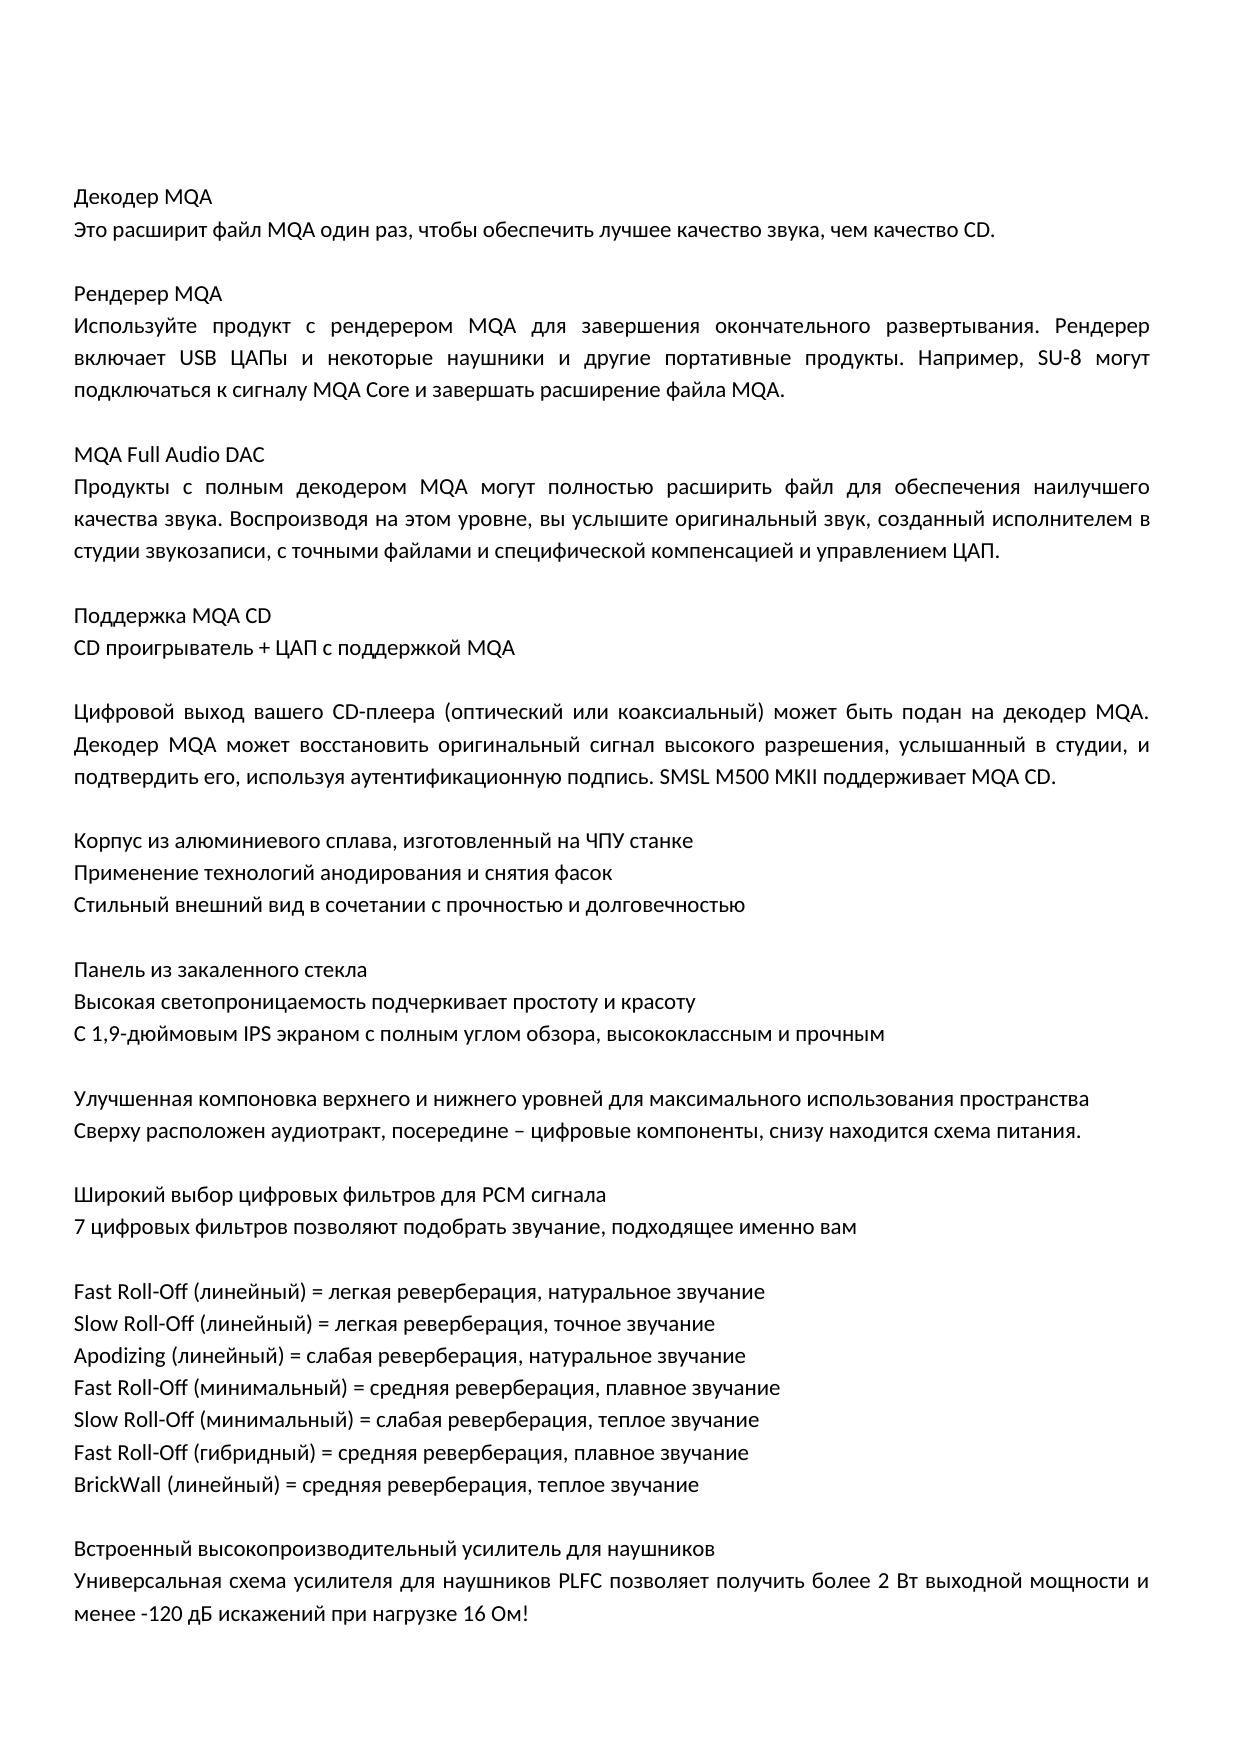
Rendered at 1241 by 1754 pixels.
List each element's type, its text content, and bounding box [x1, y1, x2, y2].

text CD проигрыватель + ЦАП с поддержкой MQA [74, 633, 1152, 661]
text Декодер MQA [74, 182, 1152, 211]
text С 1,9-дюймовым IPS экраном с полным углом обзора, высококлассным и прочным [74, 1019, 1152, 1047]
text Fast Roll-Off (минимальный) = средняя реверберация, плавное звучание [74, 1373, 1152, 1401]
text Применение технологий анодирования и снятия фасок [74, 858, 1152, 886]
text Slow Roll-Off (минимальный) = слабая реверберация, теплое звучание [74, 1406, 1152, 1434]
text BrickWall (линейный) = средняя реверберация, теплое звучание [74, 1470, 1152, 1498]
text Панель из закаленного стекла [74, 955, 1152, 983]
text Используйте продукт с рендерером MQA для завершения окончательного развертывания. Рендерер включает USB ЦАПы и некоторые наушники и другие портативные продукты. Например, SU-8 могут подключаться к сигналу MQA Core и завершать расширение файла MQA. [74, 311, 1152, 404]
text Рендерер MQA [74, 279, 1152, 307]
text 7 цифровых фильтров позволяют подобрать звучание, подходящее именно вам [74, 1212, 1152, 1241]
text Цифровой выход вашего CD-плеера (оптический или коаксиальный) может быть подан на декодер MQA. Декодер MQA может восстановить оригинальный сигнал высокого разрешения, услышанный в студии, и подтвердить его, используя аутентификационную подпись. SMSL M500 MKII поддерживает MQA CD. [74, 697, 1152, 790]
text Стильный внешний вид в сочетании с прочностью и долговечностью [74, 891, 1152, 919]
text Встроенный высокопроизводительный усилитель для наушников [74, 1534, 1152, 1562]
text Улучшенная компоновка верхнего и нижнего уровней для максимального использования пространства [74, 1084, 1152, 1112]
text MQA Full Audio DAC [74, 440, 1152, 468]
text Универсальная схема усилителя для наушников PLFC позволяет получить более 2 Вт выходной мощности и менее -120 дБ искажений при нагрузке 16 Ом! [74, 1567, 1152, 1627]
text Сверху расположен аудиотракт, посередине – цифровые компоненты, снизу находится схема питания. [74, 1116, 1152, 1144]
text Fast Roll-Off (гибридный) = средняя реверберация, плавное звучание [74, 1438, 1152, 1466]
text Apodizing (линейный) = слабая реверберация, натуральное звучание [74, 1341, 1152, 1369]
text Fast Roll-Off (линейный) = легкая реверберация, натуральное звучание [74, 1277, 1152, 1305]
text Это расширит файл MQA один раз, чтобы обеспечить лучшее качество звука, чем качество CD. [74, 215, 1152, 243]
text Продукты с полным декодером MQA могут полностью расширить файл для обеспечения наилучшего качества звука. Воспроизводя на этом уровне, вы услышите оригинальный звук, созданный исполнителем в студии звукозаписи, с точными файлами и специфической компенсацией и управлением ЦАП. [74, 472, 1152, 564]
text Поддержка MQA CD [74, 601, 1152, 629]
text Корпус из алюминиевого сплава, изготовленный на ЧПУ станке [74, 826, 1152, 854]
text Широкий выбор цифровых фильтров для PCM сигнала [74, 1180, 1152, 1208]
text Slow Roll-Off (линейный) = легкая реверберация, точное звучание [74, 1309, 1152, 1337]
text Высокая светопроницаемость подчеркивает простоту и красоту [74, 987, 1152, 1015]
